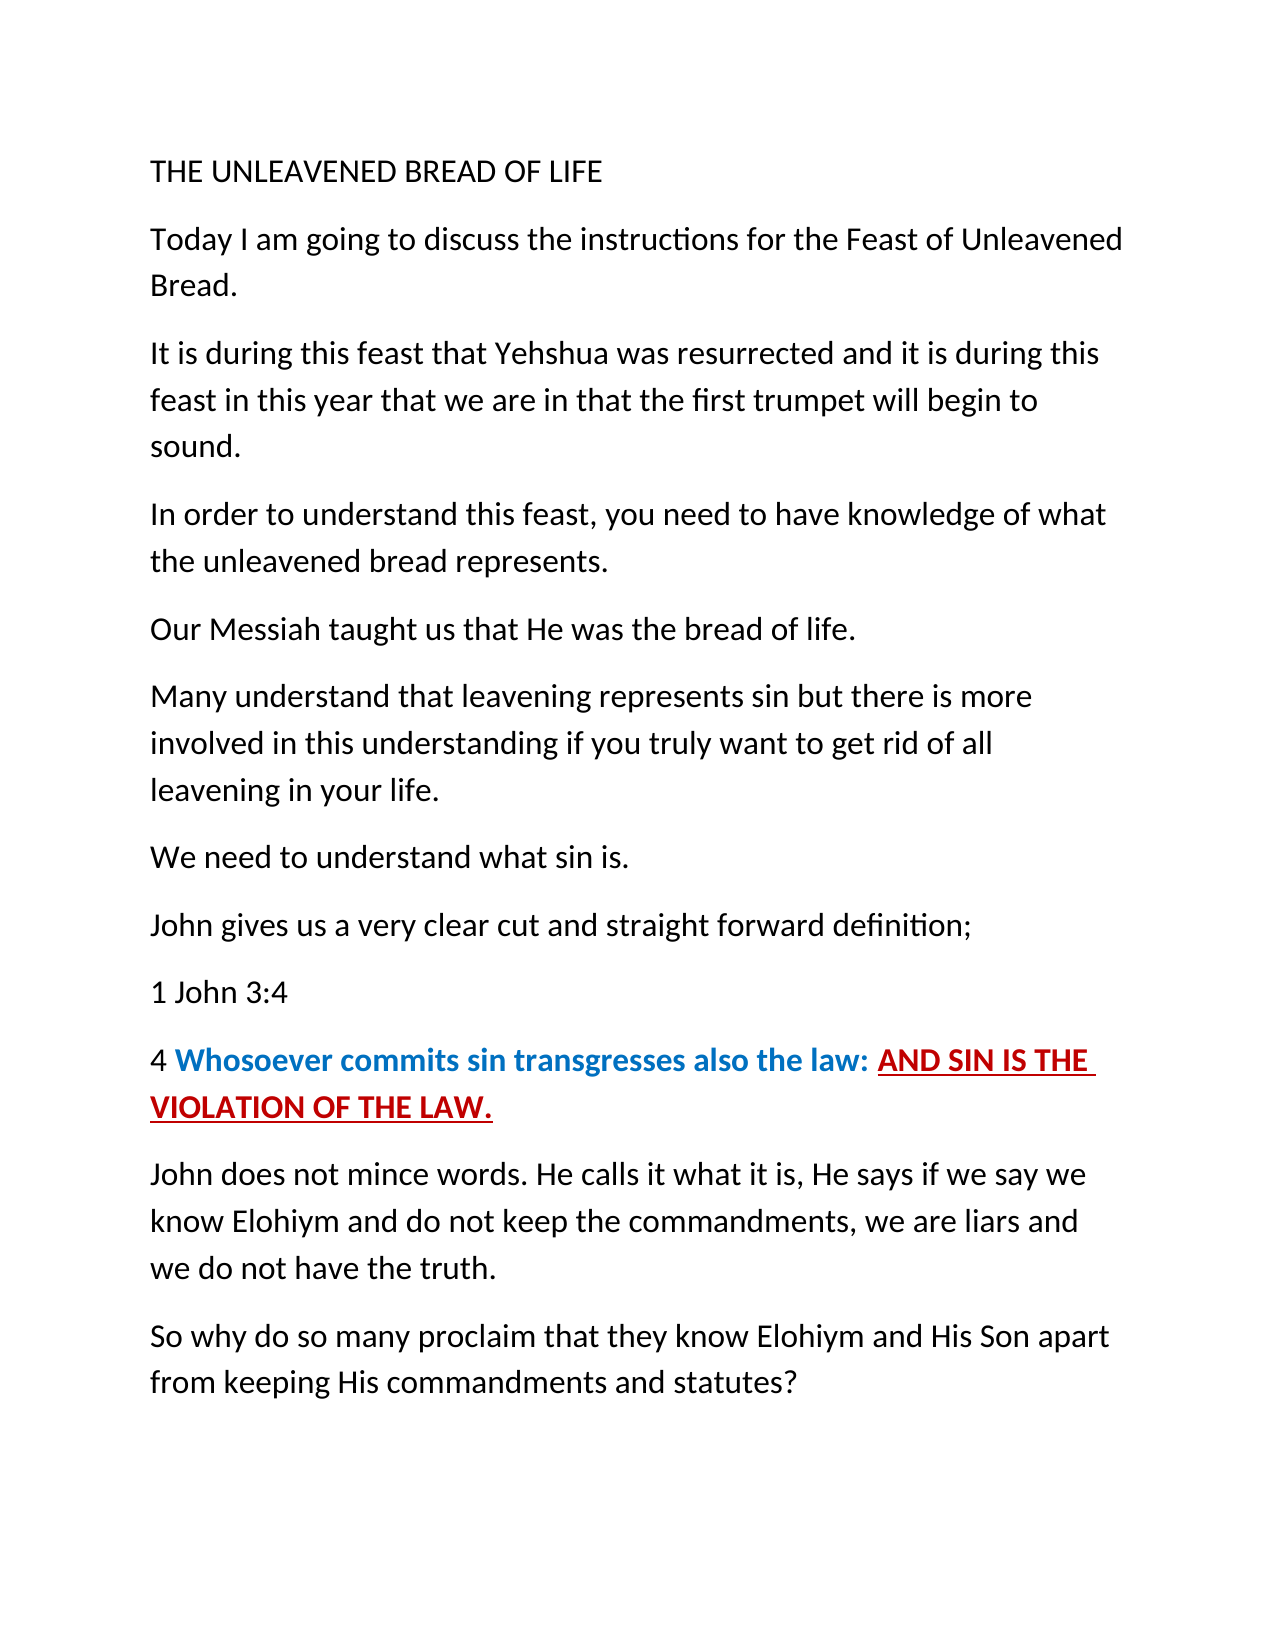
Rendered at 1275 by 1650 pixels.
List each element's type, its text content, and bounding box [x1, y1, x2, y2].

text 1 John 3:4 [150, 971, 1125, 1012]
text It is during this feast that Yehshua was resurrected and it is during this feast in this year that we are in that the first trumpet will begin to sound. [150, 332, 1125, 466]
text THE UNLEAVENED BREAD OF LIFE [150, 150, 1125, 191]
text In order to understand this feast, you need to have knowledge of what the unleavened bread represents. [150, 493, 1125, 581]
text Our Messiah taught us that He was the bread of life. [150, 607, 1125, 648]
text Today I am going to discuss the instructions for the Feast of Unleavened Bread. [150, 218, 1125, 305]
text 4 Whosoever commits sin transgresses also the law: AND SIN IS THE VIOLATION OF THE LAW. [150, 1039, 1125, 1127]
text John does not mince words. He calls it what it is, He says if we say we know Elohiym and do not keep the commandments, we are liars and we do not have the truth. [150, 1153, 1125, 1288]
text Many understand that leavening represents sin but there is more involved in this understanding if you truly want to get rid of all leavening in your life. [150, 675, 1125, 809]
text We need to understand what sin is. [150, 836, 1125, 877]
text So why do so many proclaim that they know Elohiym and His Son apart from keeping His commandments and statutes? [150, 1314, 1125, 1402]
text John gives us a very clear cut and straight forward definition; [150, 904, 1125, 944]
